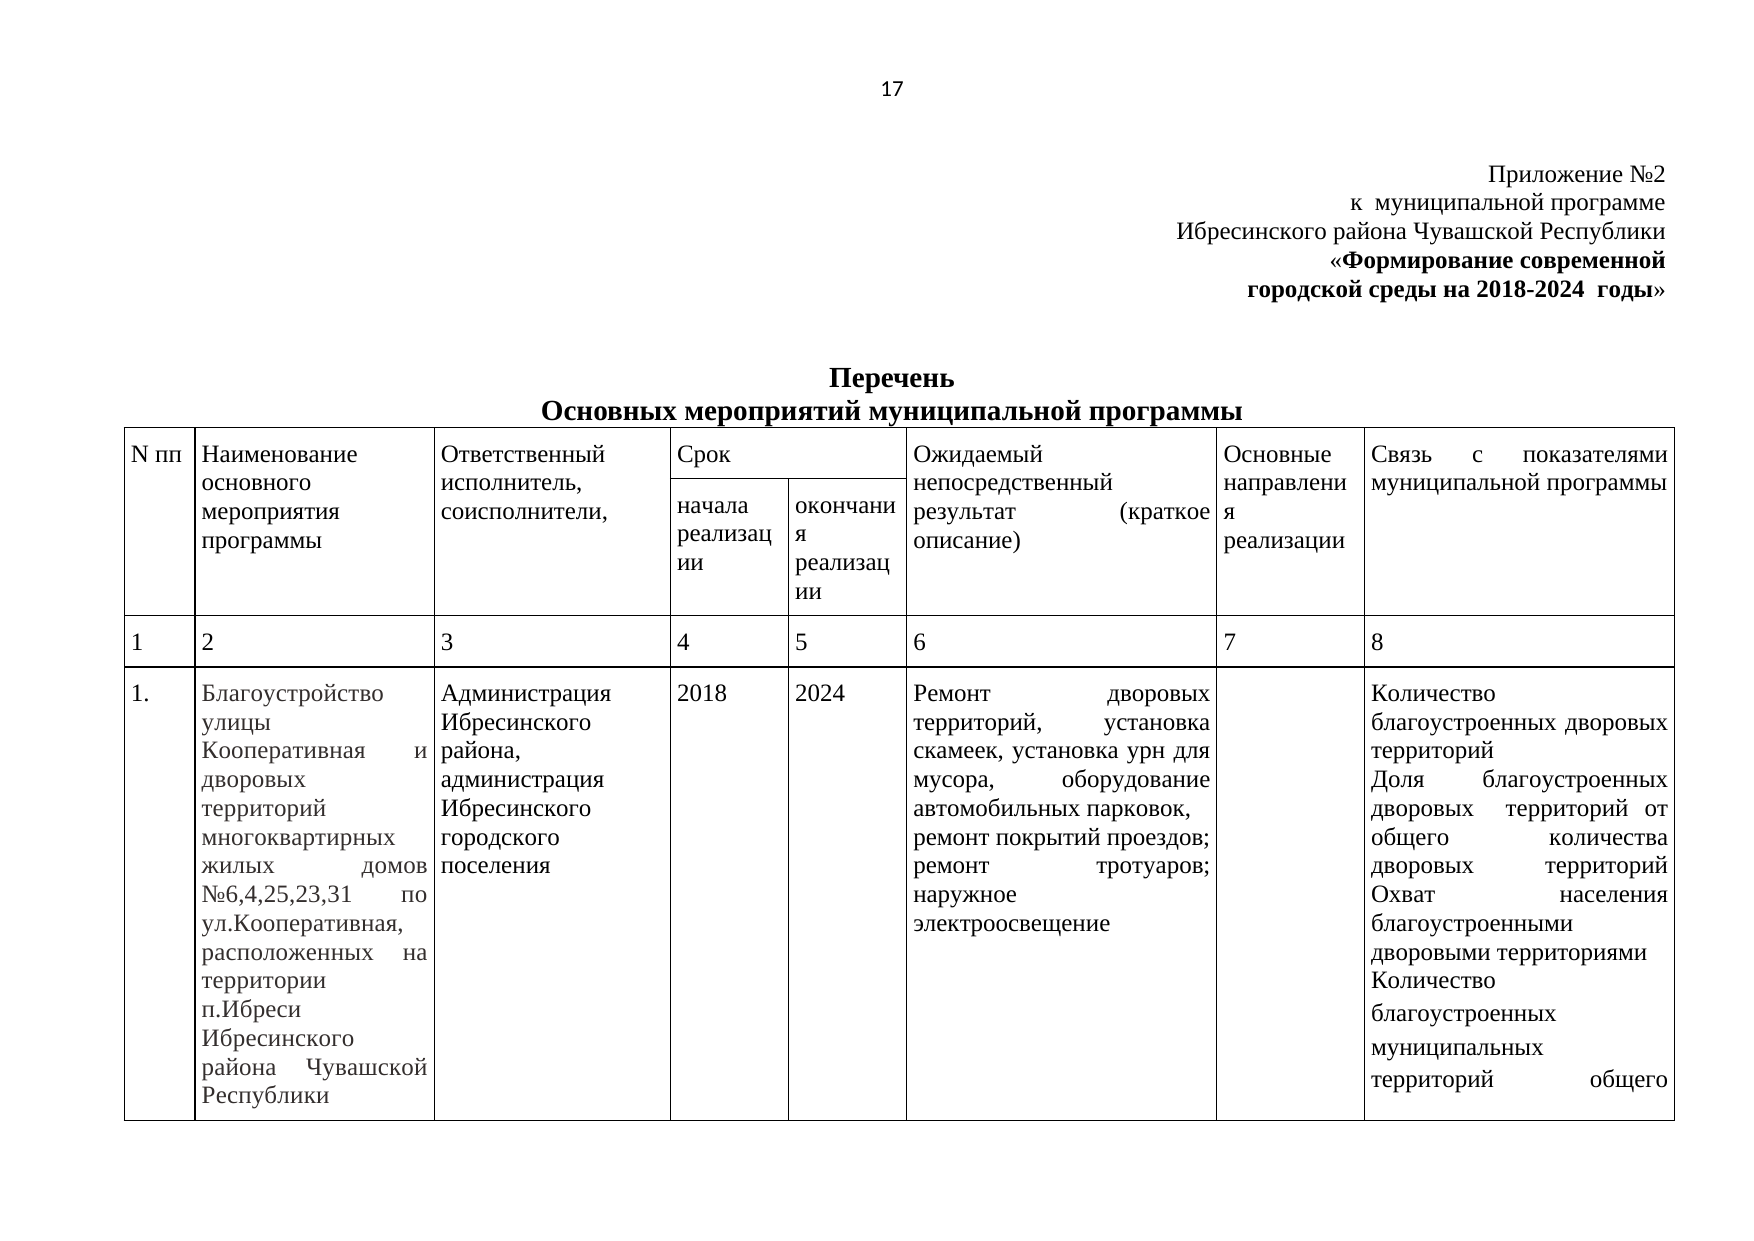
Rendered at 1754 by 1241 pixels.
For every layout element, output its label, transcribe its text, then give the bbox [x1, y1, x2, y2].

table_cell начала реализации [671, 479, 788, 615]
table_cell 8 [1365, 616, 1674, 666]
table_header N пп [125, 428, 194, 615]
table_cell 2024 [789, 668, 906, 1120]
text Перечень [118, 360, 1666, 393]
table_header Ожидаемый непосредственный результат (краткое описание) [907, 428, 1216, 615]
text Ибресинского района Чувашской Республики [118, 216, 1666, 245]
text к муниципальной программе [118, 187, 1666, 216]
table_header Наименование основного мероприятия программы [196, 428, 434, 615]
table_cell 1 [125, 616, 194, 666]
table_cell [1217, 668, 1364, 1120]
table_cell окончания реализации [789, 479, 906, 615]
table_header Срок [671, 428, 906, 478]
table_cell 1. [125, 668, 194, 1120]
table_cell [196, 668, 434, 1120]
table_header Связь с показателями муниципальной программы [1365, 428, 1674, 615]
text «Формирование современной [118, 245, 1666, 274]
table_cell 5 [789, 616, 906, 666]
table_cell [1365, 668, 1674, 1120]
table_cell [435, 668, 670, 1120]
table_cell 6 [907, 616, 1216, 666]
text Приложение №2 [118, 159, 1666, 187]
table_header Основные направления реализации [1217, 428, 1364, 615]
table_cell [907, 668, 1216, 1120]
text городской среды на 2018-2024 годы» [118, 274, 1666, 302]
table_cell 4 [671, 616, 788, 666]
table_cell 2 [196, 616, 434, 666]
table_header Ответственный исполнитель, соисполнители, [435, 428, 670, 615]
text Основных мероприятий муниципальной программы [118, 393, 1666, 427]
table_cell 2018 [671, 668, 788, 1120]
table_cell 7 [1217, 616, 1364, 666]
table_cell 3 [435, 616, 670, 666]
